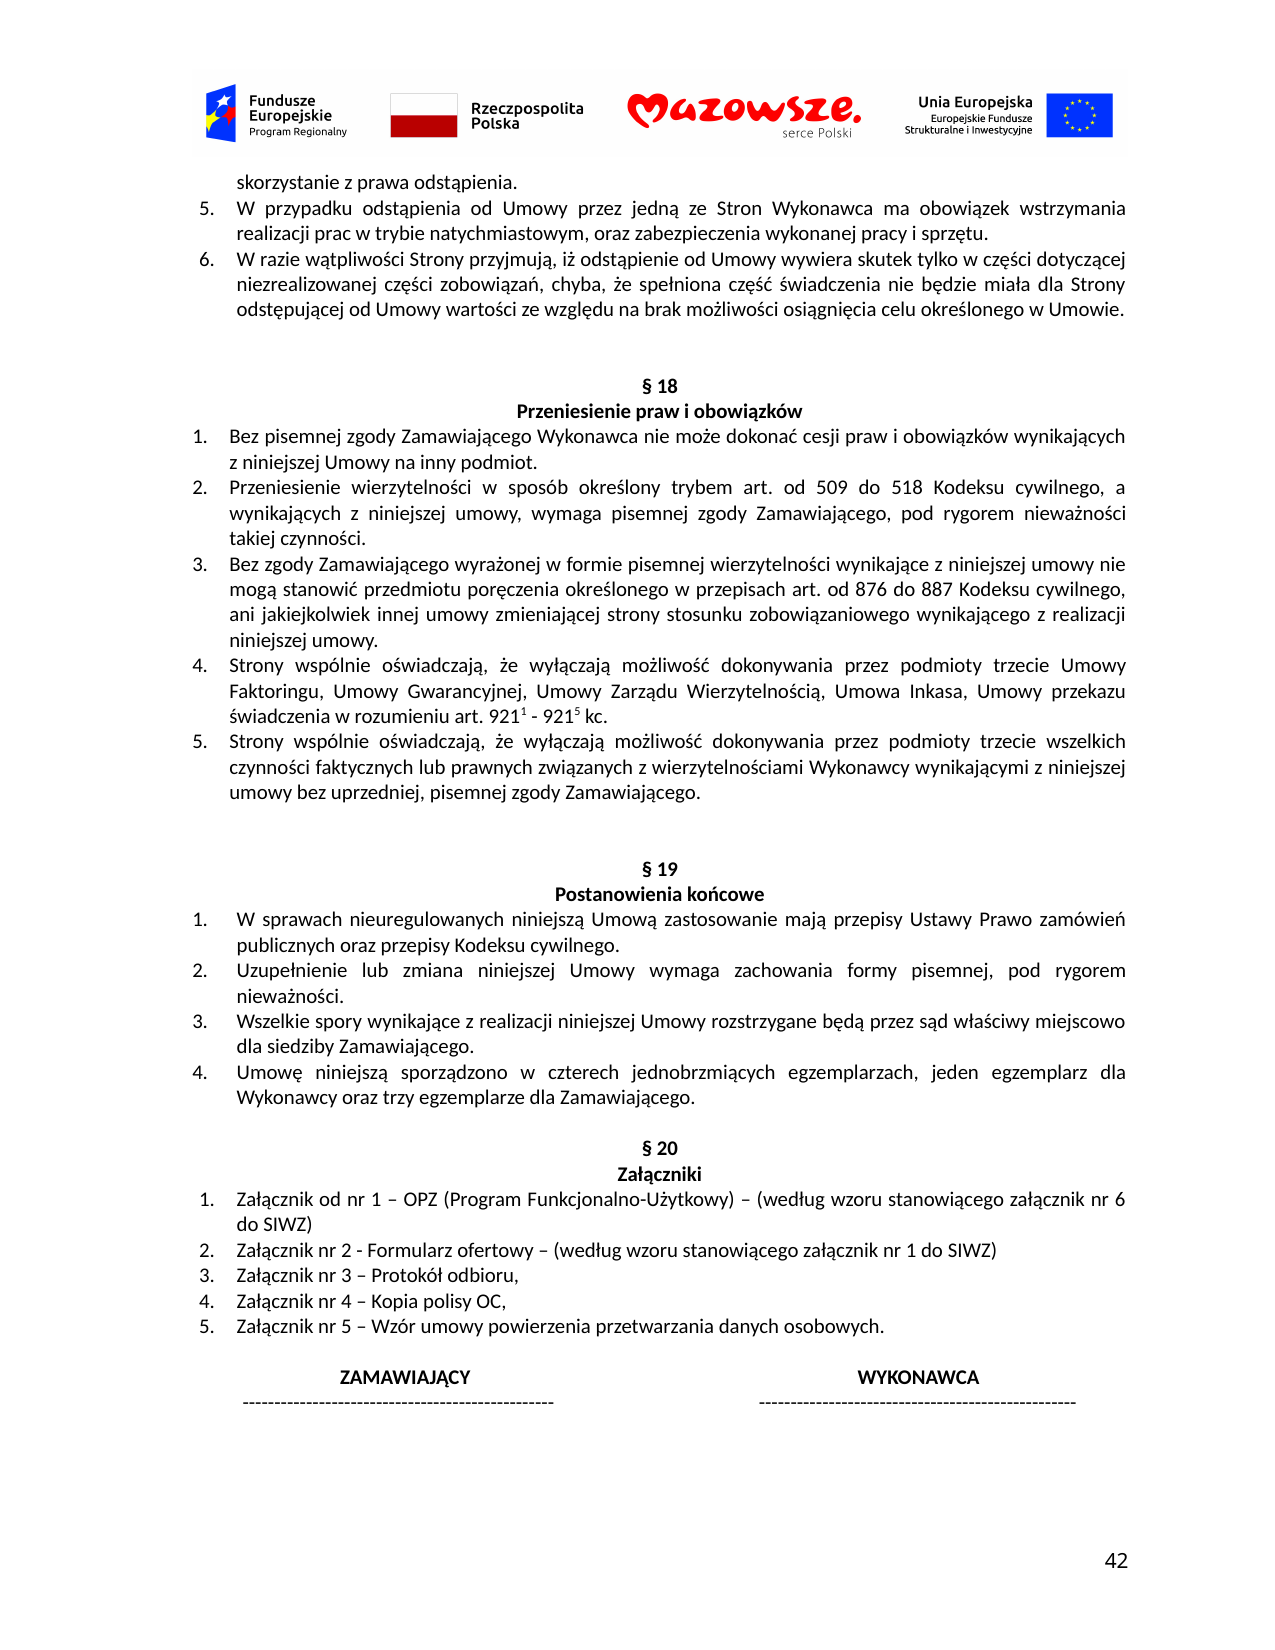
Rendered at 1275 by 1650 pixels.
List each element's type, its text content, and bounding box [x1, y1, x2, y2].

text § 20 [192, 1135, 1127, 1161]
list W razie wątpliwości Strony przyjmują, iż odstąpienie od Umowy wywiera skutek tylko w części dotyczącej niezrealizowanej części zobowiązań, chyba, że spełniona część świadczenia nie będzie miała dla Strony odstępującej od Umowy wartości ze względu na brak możliwości osiągnięcia celu określonego w Umowie. [199, 246, 1127, 322]
list Strony wspólnie oświadczają, że wyłączają możliwość dokonywania przez podmioty trzecie wszelkich czynności faktycznych lub prawnych związanych z wierzytelnościami Wykonawcy wynikającymi z niniejszej umowy bez uprzedniej, pisemnej zgody Zamawiającego. [192, 729, 1127, 805]
list Załącznik nr 4 – Kopia polisy OC, [199, 1288, 1127, 1313]
text Załączniki [192, 1161, 1127, 1186]
text ZAMAWIAJĄCY WYKONAWCA [192, 1364, 1127, 1389]
list Załącznik od nr 1 – OPZ (Program Funkcjonalno-Użytkowy) – (według wzoru stanowiącego załącznik nr 6 do SIWZ) [199, 1186, 1127, 1237]
list Strony wspólnie oświadczają, że wyłączają możliwość dokonywania przez podmioty trzecie Umowy Faktoringu, Umowy Gwarancyjnej, Umowy Zarządu Wierzytelnością, Umowa Inkasa, Umowy przekazu świadczenia w rozumieniu art. 9211 - 9215 kc. [192, 652, 1127, 729]
list Wszelkie spory wynikające z realizacji niniejszej Umowy rozstrzygane będą przez sąd właściwy miejscowo dla siedziby Zamawiającego. [192, 1008, 1127, 1059]
text ------------------------------------------------- -------------------------------------------------- [192, 1389, 1127, 1415]
list Przeniesienie wierzytelności w sposób określony trybem art. od 509 do 518 Kodeksu cywilnego, a wynikających z niniejszej umowy, wymaga pisemnej zgody Zamawiającego, pod rygorem nieważności takiej czynności. [192, 474, 1127, 551]
list Bez zgody Zamawiającego wyrażonej w formie pisemnej wierzytelności wynikające z niniejszej umowy nie mogą stanowić przedmiotu poręczenia określonego w przepisach art. od 876 do 887 Kodeksu cywilnego, ani jakiejkolwiek innej umowy zmieniającej strony stosunku zobowiązaniowego wynikającego z realizacji niniejszej umowy. [192, 551, 1127, 652]
list Załącznik nr 2 - Formularz ofertowy – (według wzoru stanowiącego załącznik nr 1 do SIWZ) [199, 1237, 1127, 1262]
list Załącznik nr 5 – Wzór umowy powierzenia przetwarzania danych osobowych. [199, 1313, 1127, 1339]
text § 19 [192, 856, 1127, 881]
list Uzupełnienie lub zmiana niniejszej Umowy wymaga zachowania formy pisemnej, pod rygorem nieważności. [192, 957, 1127, 1008]
list Bez pisemnej zgody Zamawiającego Wykonawca nie może dokonać cesji praw i obowiązków wynikających z niniejszej Umowy na inny podmiot. [192, 424, 1127, 474]
text Przeniesienie praw i obowiązków [192, 398, 1127, 424]
list Umowę niniejszą sporządzono w czterech jednobrzmiących egzemplarzach, jeden egzemplarz dla Wykonawcy oraz trzy egzemplarze dla Zamawiającego. [192, 1059, 1127, 1110]
text Postanowienia końcowe [192, 881, 1127, 907]
list W przypadku odstąpienia od Umowy przez jedną ze Stron Wykonawca ma obowiązek wstrzymania realizacji prac w trybie natychmiastowym, oraz zabezpieczenia wykonanej pracy i sprzętu. [199, 195, 1127, 246]
text § 18 [192, 373, 1127, 398]
list W sprawach nieuregulowanych niniejszą Umową zastosowanie mają przepisy Ustawy Prawo zamówień publicznych oraz przepisy Kodeksu cywilnego. [192, 907, 1127, 957]
picture [192, 69, 1128, 157]
list Załącznik nr 3 – Protokół odbioru, [199, 1262, 1127, 1288]
